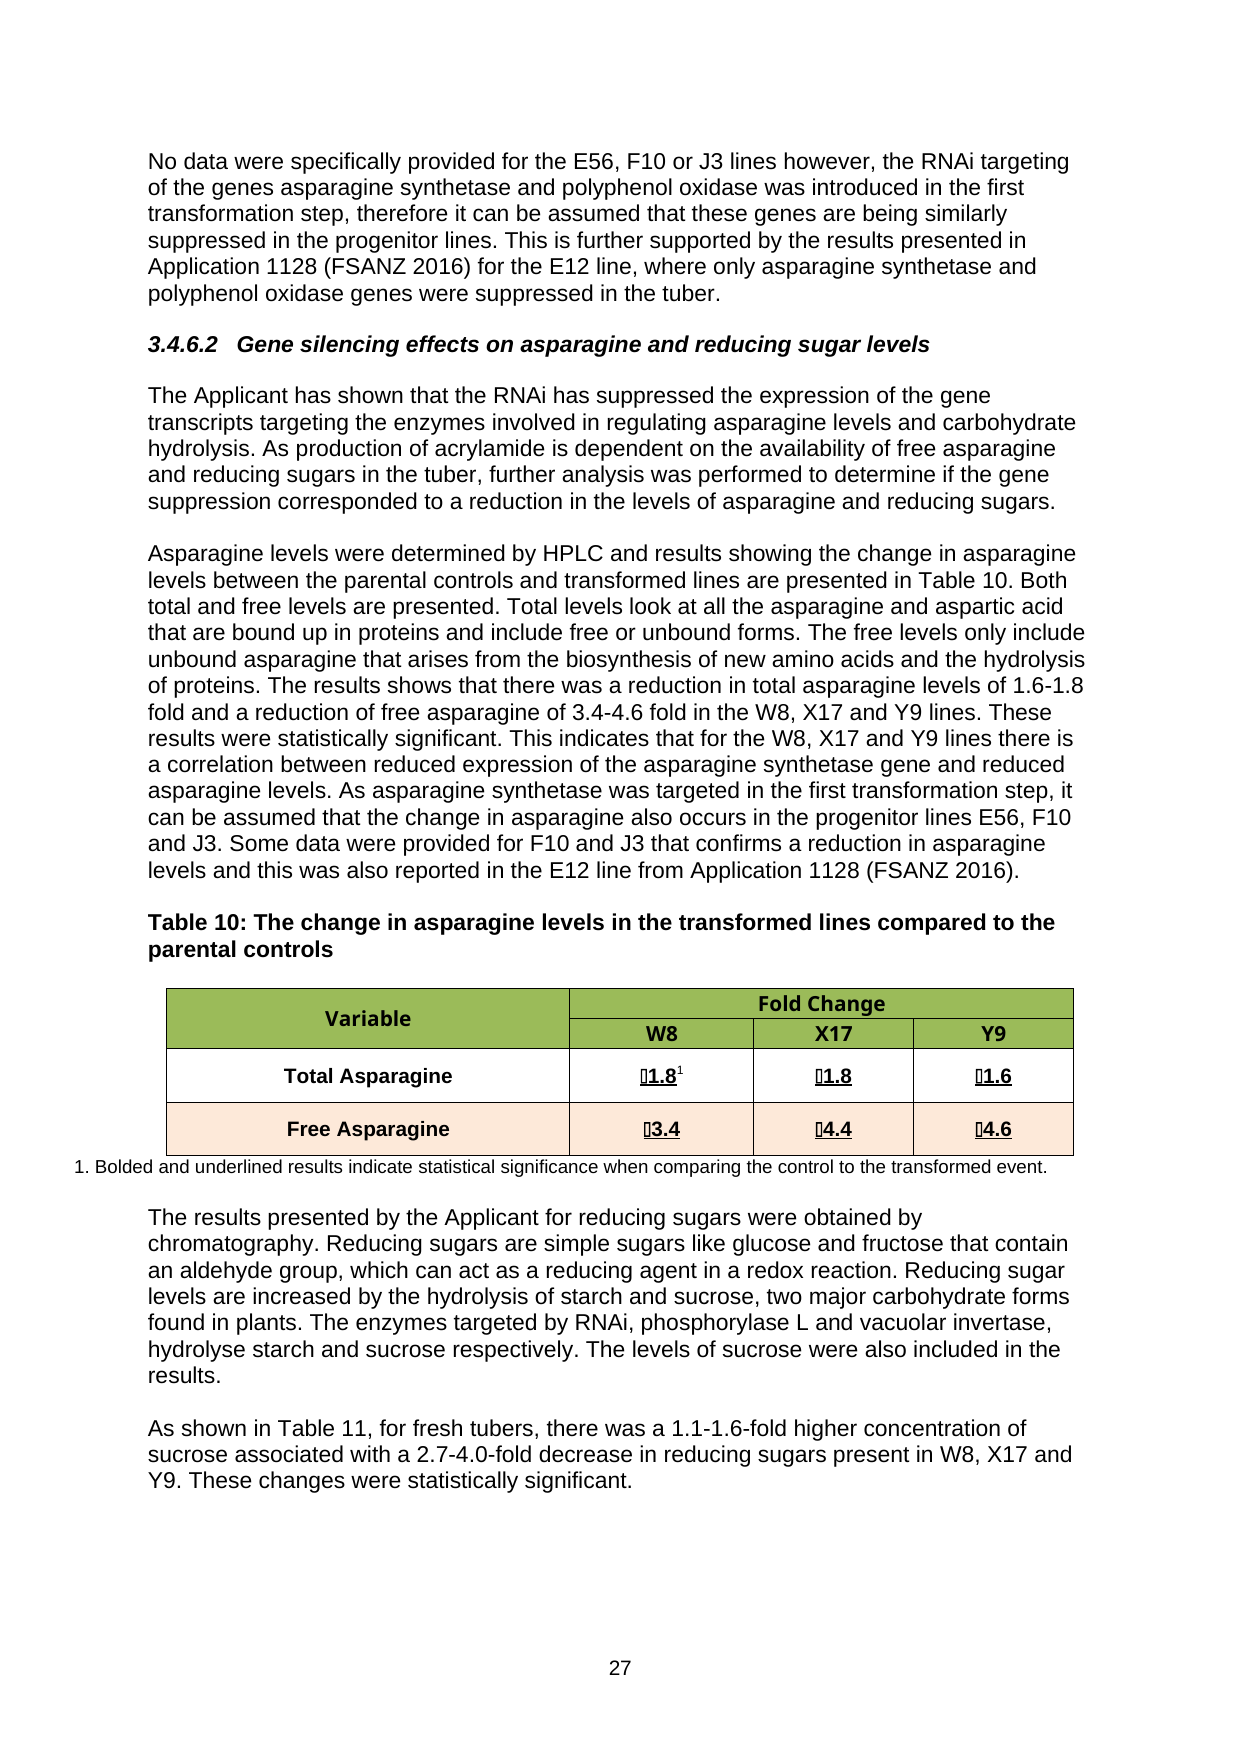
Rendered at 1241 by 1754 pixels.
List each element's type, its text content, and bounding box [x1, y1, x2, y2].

table_header Variable [167, 989, 569, 1048]
table_cell Y9 [914, 1019, 1073, 1048]
table_cell 1.6 [914, 1049, 1073, 1102]
subtitle 3.4.6.2 Gene silencing effects on asparagine and reducing sugar levels [148, 331, 1092, 357]
table_header Fold Change [570, 989, 1073, 1018]
table_cell 1.8 [754, 1049, 913, 1102]
table_cell Total Asparagine [167, 1049, 569, 1102]
table_cell W8 [570, 1019, 753, 1048]
text As shown in Table 11, for fresh tubers, there was a 1.1-1.6-fold higher concentration of sucrose associated with a 2.7-4.0-fold decrease in reducing sugars present in W8, X17 and Y9. These changes were statistically significant. [148, 1415, 1092, 1494]
table_cell 4.4 [754, 1103, 913, 1155]
text The results presented by the Applicant for reducing sugars were obtained by chromatography. Reducing sugars are simple sugars like glucose and fructose that contain an aldehyde group, which can act as a reducing agent in a redox reaction. Reducing sugar levels are increased by the hydrolysis of starch and sucrose, two major carbohydrate forms found in plants. The enzymes targeted by RNAi, phosphorylase L and vacuolar invertase, hydrolyse starch and sucrose respectively. The levels of sucrose were also included in the results. [148, 1204, 1092, 1388]
text The Applicant has shown that the RNAi has suppressed the expression of the gene transcripts targeting the enzymes involved in regulating asparagine levels and carbohydrate hydrolysis. As production of acrylamide is dependent on the availability of free asparagine and reducing sugars in the tuber, further analysis was performed to determine if the gene suppression corresponded to a reduction in the levels of asparagine and reducing sugars. [148, 382, 1092, 514]
table_cell 3.4 [570, 1103, 753, 1155]
text No data were specifically provided for the E56, F10 or J3 lines however, the RNAi targeting of the genes asparagine synthetase and polyphenol oxidase was introduced in the first transformation step, therefore it can be assumed that these genes are being similarly suppressed in the progenitor lines. This is further supported by the results presented in Application 1128 (FSANZ 2016) for the E12 line, where only asparagine synthetase and polyphenol oxidase genes were suppressed in the tuber. [148, 148, 1092, 306]
table_cell 1.81 [570, 1049, 753, 1102]
table_cell 4.6 [914, 1103, 1073, 1155]
table_cell X17 [754, 1019, 913, 1048]
text 1. Bolded and underlined results indicate statistical significance when comparing the control to the transformed event. [74, 1156, 1093, 1178]
text Asparagine levels were determined by HPLC and results showing the change in asparagine levels between the parental controls and transformed lines are presented in Table 10. Both total and free levels are presented. Total levels look at all the asparagine and aspartic acid that are bound up in proteins and include free or unbound forms. The free levels only include unbound asparagine that arises from the biosynthesis of new amino acids and the hydrolysis of proteins. The results shows that there was a reduction in total asparagine levels of 1.6-1.8 fold and a reduction of free asparagine of 3.4-4.6 fold in the W8, X17 and Y9 lines. These results were statistically significant. This indicates that for the W8, X17 and Y9 lines there is a correlation between reduced expression of the asparagine synthetase gene and reduced asparagine levels. As asparagine synthetase was targeted in the first transformation step, it can be assumed that the change in asparagine also occurs in the progenitor lines E56, F10 and J3. Some data were provided for F10 and J3 that confirms a reduction in asparagine levels and this was also reported in the E12 line from Application 1128 (FSANZ 2016). [148, 540, 1092, 883]
table_cell Free Asparagine [167, 1103, 569, 1155]
text Table 10: The change in asparagine levels in the transformed lines compared to the parental controls [148, 909, 1092, 962]
